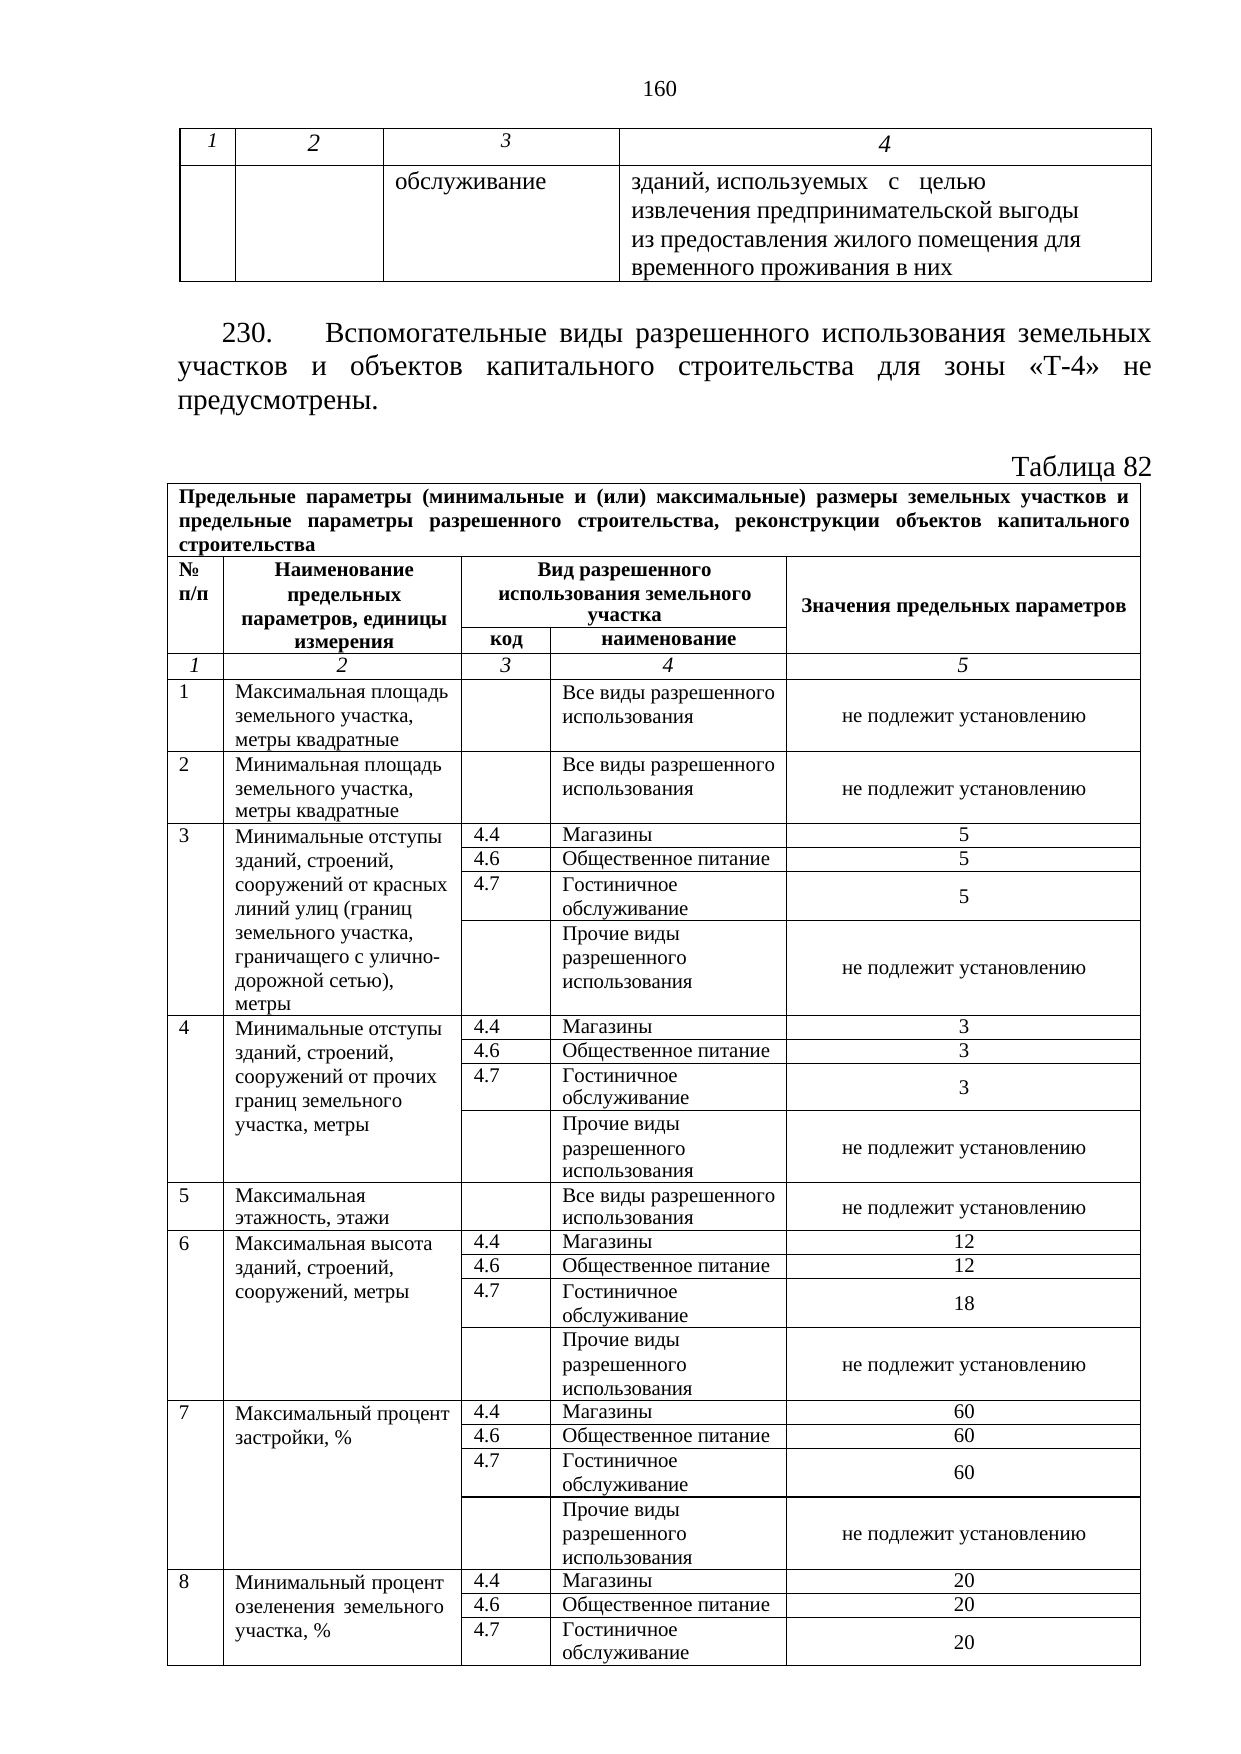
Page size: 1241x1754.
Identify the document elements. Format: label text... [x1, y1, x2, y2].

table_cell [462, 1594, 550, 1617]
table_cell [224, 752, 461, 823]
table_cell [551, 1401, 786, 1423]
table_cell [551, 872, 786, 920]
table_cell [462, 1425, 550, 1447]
list Вспомогательные виды разрешенного использования земельных участков и объектов капитального строительства для зоны «Т-4» не предусмотрены. [177, 315, 1152, 416]
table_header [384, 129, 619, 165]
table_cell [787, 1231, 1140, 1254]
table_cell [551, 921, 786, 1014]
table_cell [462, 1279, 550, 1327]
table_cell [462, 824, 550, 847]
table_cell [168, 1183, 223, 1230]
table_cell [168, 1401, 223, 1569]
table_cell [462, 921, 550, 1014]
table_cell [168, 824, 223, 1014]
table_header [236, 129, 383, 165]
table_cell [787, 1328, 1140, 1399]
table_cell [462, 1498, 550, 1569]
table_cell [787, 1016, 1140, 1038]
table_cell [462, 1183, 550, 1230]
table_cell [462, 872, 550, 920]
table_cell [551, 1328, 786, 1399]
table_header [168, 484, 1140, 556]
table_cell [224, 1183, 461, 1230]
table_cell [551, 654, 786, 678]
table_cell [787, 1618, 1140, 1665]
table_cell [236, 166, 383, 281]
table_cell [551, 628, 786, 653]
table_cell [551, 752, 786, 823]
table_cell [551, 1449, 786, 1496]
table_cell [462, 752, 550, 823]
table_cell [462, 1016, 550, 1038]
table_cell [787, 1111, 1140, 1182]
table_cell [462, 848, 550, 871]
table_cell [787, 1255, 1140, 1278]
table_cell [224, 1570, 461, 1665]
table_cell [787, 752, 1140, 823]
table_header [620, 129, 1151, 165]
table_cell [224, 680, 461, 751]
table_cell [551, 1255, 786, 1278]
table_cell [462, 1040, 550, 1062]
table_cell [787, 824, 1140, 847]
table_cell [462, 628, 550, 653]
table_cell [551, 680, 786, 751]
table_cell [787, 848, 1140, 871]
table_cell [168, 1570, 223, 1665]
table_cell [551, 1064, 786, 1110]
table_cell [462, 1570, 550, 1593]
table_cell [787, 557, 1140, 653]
text Таблица 82 [154, 449, 1152, 483]
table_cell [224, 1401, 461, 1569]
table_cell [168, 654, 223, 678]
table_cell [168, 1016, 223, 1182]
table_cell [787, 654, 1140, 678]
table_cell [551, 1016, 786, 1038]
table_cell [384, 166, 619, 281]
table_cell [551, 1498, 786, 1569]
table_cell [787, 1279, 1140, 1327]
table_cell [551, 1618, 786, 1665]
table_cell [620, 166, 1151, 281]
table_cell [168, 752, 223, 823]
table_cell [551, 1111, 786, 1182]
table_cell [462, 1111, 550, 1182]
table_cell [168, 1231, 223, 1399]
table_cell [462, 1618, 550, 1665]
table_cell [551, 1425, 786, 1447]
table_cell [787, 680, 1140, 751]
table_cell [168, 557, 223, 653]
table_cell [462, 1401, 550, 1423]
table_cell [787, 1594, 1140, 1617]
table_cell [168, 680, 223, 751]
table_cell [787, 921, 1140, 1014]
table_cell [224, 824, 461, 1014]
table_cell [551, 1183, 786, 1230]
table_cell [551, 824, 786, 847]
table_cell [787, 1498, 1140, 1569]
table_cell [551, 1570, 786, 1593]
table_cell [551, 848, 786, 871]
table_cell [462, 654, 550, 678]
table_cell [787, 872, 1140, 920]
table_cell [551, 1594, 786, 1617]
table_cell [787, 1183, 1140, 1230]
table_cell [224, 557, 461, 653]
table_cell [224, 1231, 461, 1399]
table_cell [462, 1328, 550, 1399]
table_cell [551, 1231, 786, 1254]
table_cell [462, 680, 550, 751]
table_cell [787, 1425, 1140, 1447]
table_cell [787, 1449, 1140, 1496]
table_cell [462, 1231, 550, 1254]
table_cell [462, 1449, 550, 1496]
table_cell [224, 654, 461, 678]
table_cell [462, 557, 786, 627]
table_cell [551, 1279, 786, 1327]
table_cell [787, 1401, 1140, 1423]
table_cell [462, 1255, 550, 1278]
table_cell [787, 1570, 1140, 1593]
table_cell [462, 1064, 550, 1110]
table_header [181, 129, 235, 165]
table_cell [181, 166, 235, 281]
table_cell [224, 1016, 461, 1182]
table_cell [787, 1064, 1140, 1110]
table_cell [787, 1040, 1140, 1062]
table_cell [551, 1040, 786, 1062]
